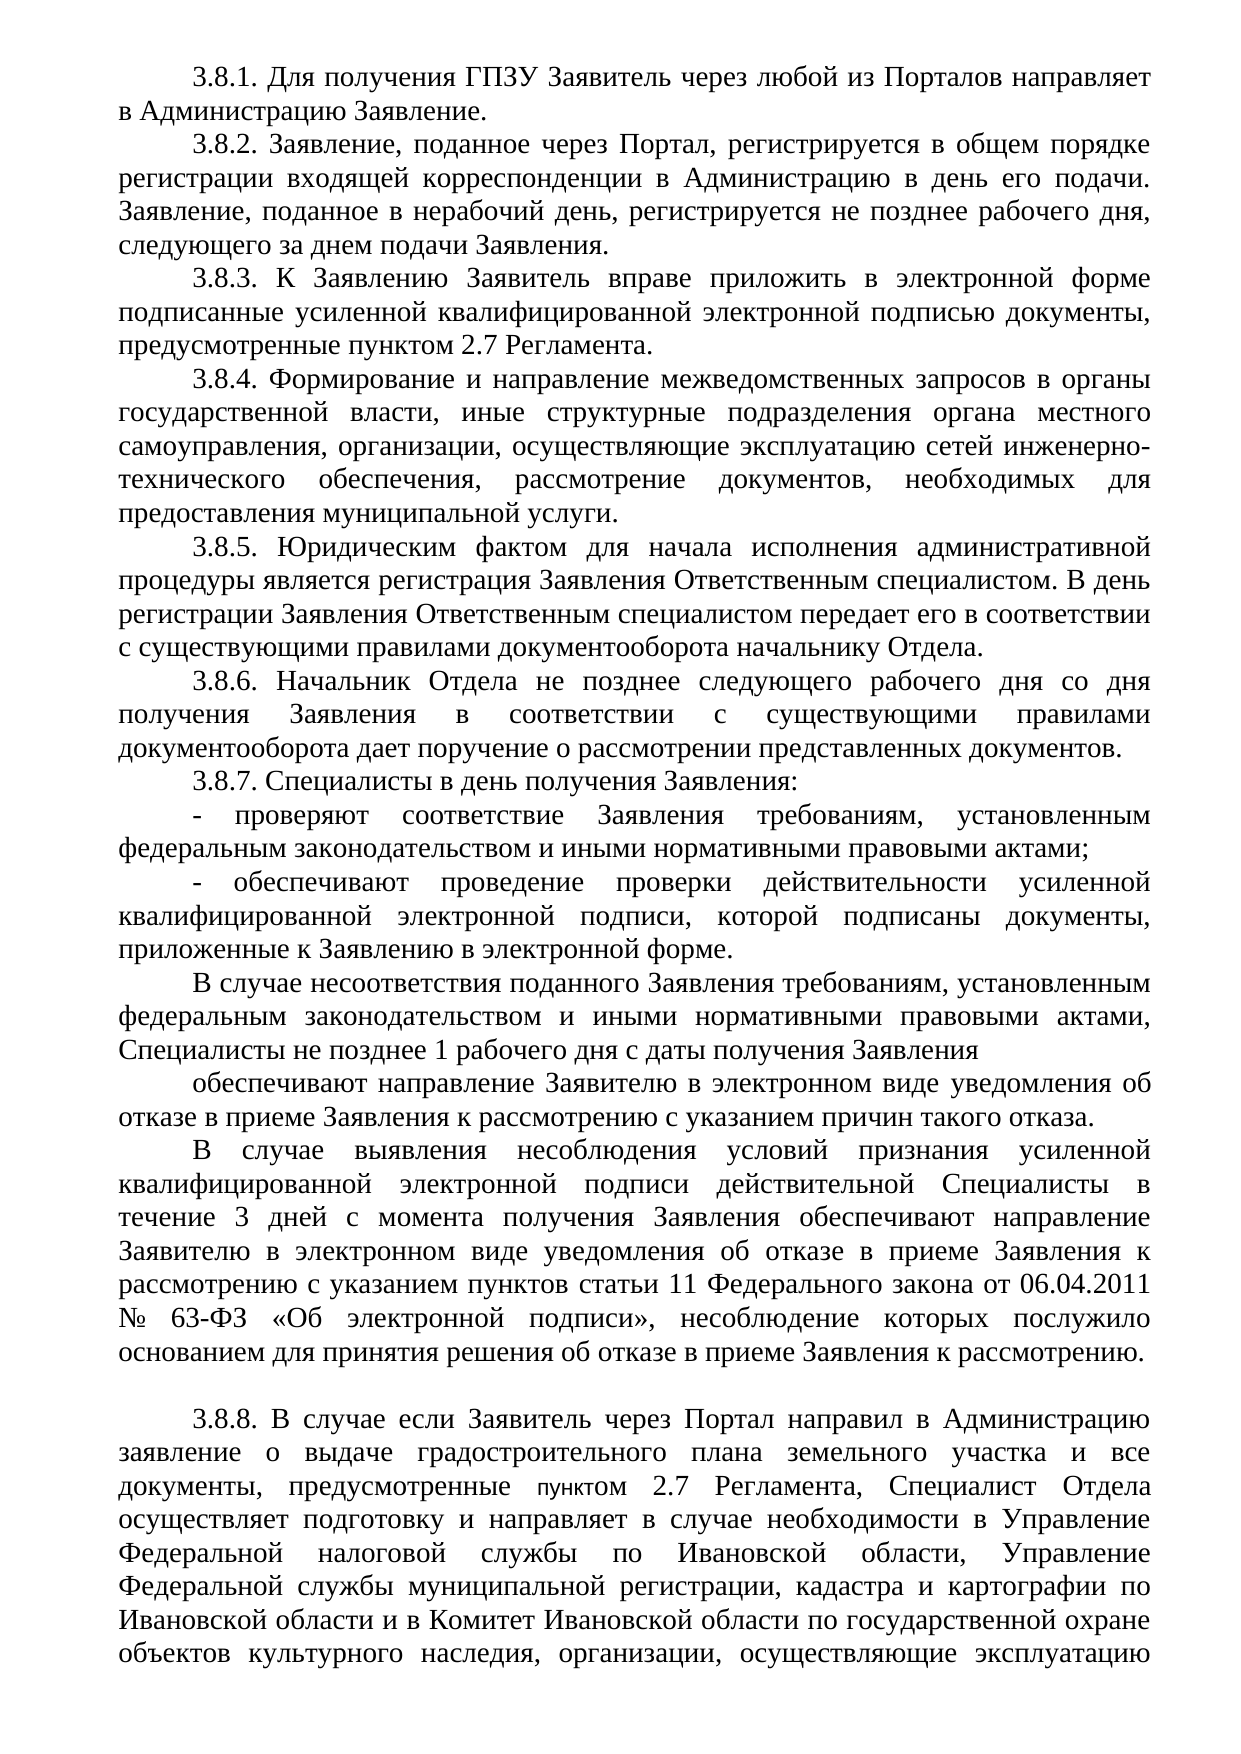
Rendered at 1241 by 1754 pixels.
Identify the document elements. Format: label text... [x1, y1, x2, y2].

text обеспечивают направление Заявителю в электронном виде уведомления об отказе в приеме Заявления к рассмотрению с указанием причин такого отказа. [118, 1065, 1152, 1132]
text - обеспечивают проведение проверки действительности усиленной квалифицированной электронной подписи, которой подписаны документы, приложенные к Заявлению в электронной форме. [118, 864, 1152, 965]
text 3.8.5. Юридическим фактом для начала исполнения административной процедуры является регистрация Заявления Ответственным специалистом. В день регистрации Заявления Ответственным специалистом передает его в соответствии с существующими правилами документооборота начальнику Отдела. [118, 529, 1152, 663]
text В случае несоответствия поданного Заявления требованиям, установленным федеральным законодательством и иными нормативными правовыми актами, Специалисты не позднее 1 рабочего дня с даты получения Заявления [118, 965, 1152, 1065]
text 3.8.6. Начальник Отдела не позднее следующего рабочего дня со дня получения Заявления в соответствии с существующими правилами документооборота дает поручение о рассмотрении представленных документов. [118, 663, 1152, 763]
text В случае выявления несоблюдения условий признания усиленной квалифицированной электронной подписи действительной Специалисты в течение 3 дней с момента получения Заявления обеспечивают направление Заявителю в электронном виде уведомления об отказе в приеме Заявления к рассмотрению с указанием пунктов статьи 11 Федерального закона от 06.04.2011 № 63-ФЗ «Об электронной подписи», несоблюдение которых послужило основанием для принятия решения об отказе в приеме Заявления к рассмотрению. [118, 1132, 1152, 1367]
text - проверяют соответствие Заявления требованиям, установленным федеральным законодательством и иными нормативными правовыми актами; [118, 797, 1152, 864]
text 3.8.4. Формирование и направление межведомственных запросов в органы государственной власти, иные структурные подразделения органа местного самоуправления, организации, осуществляющие эксплуатацию сетей инженерно-технического обеспечения, рассмотрение документов, необходимых для предоставления муниципальной услуги. [118, 361, 1152, 529]
text 3.8.1. Для получения ГПЗУ Заявитель через любой из Порталов направляет в Администрацию Заявление. [118, 59, 1152, 126]
text 3.8.3. К Заявлению Заявитель вправе приложить в электронной форме подписанные усиленной квалифицированной электронной подписью документы, предусмотренные пунктом 2.7 Регламента. [118, 260, 1152, 361]
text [118, 1401, 1152, 1669]
text 3.8.2. Заявление, поданное через Портал, регистрируется в общем порядке регистрации входящей корреспонденции в Администрацию в день его подачи. Заявление, поданное в нерабочий день, регистрируется не позднее рабочего дня, следующего за днем подачи Заявления. [118, 126, 1152, 260]
text 3.8.7. Специалисты в день получения Заявления: [118, 763, 1152, 797]
